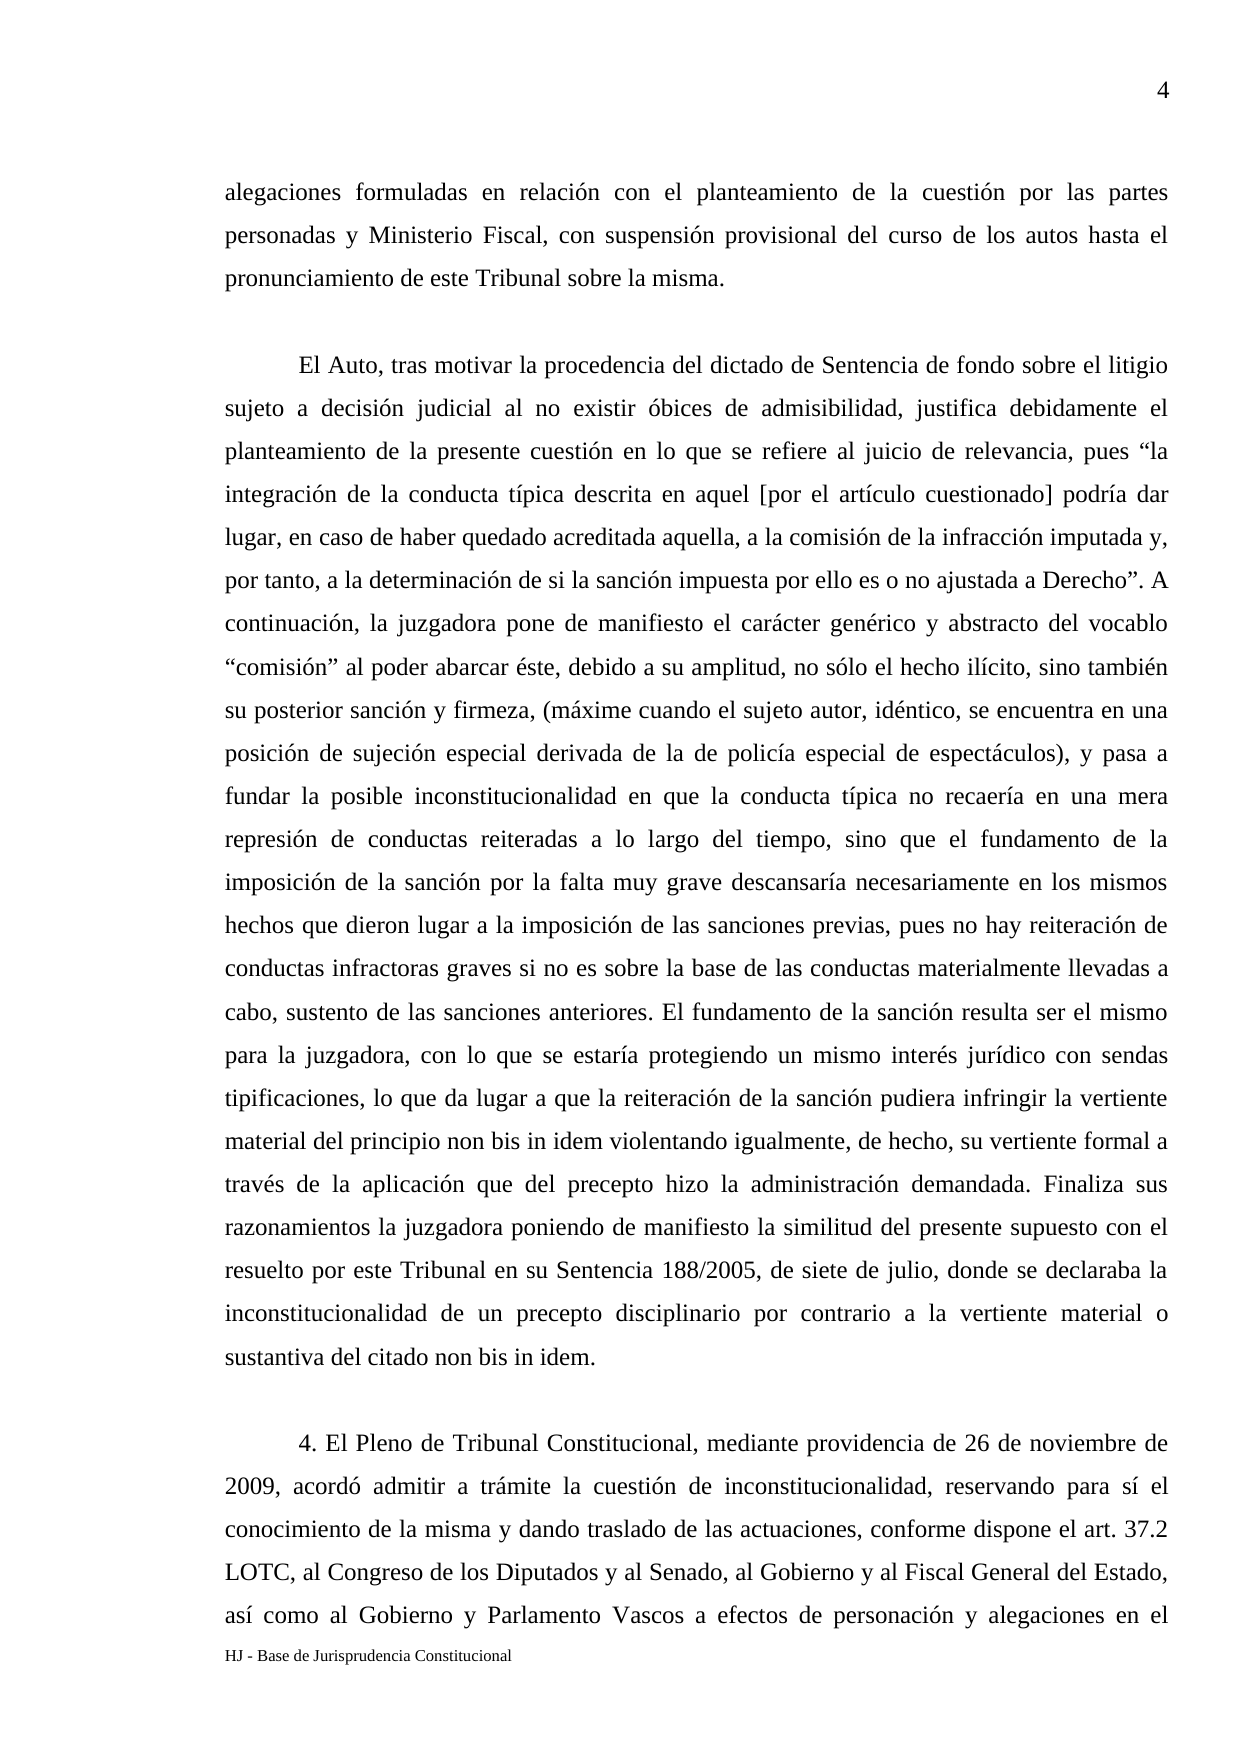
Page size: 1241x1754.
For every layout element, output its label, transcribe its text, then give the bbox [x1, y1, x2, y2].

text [224, 177, 1169, 292]
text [224, 1428, 1169, 1629]
text El Auto, tras motivar la procedencia del dictado de Sentencia de fondo sobre el litigio sujeto a decisión judicial al no existir óbices de admisibilidad, justifica debidamente el planteamiento de la presente cuestión en lo que se refiere al juicio de relevancia, pues “la integración de la conducta típica descrita en aquel [por el artículo cuestionado] podría dar lugar, en caso de haber quedado acreditada aquella, a la comisión de la infracción imputada y, por tanto, a la determinación de si la sanción impuesta por ello es o no ajustada a Derecho”. A continuación, la juzgadora pone de manifiesto el carácter genérico y abstracto del vocablo “comisión” al poder abarcar éste, debido a su amplitud, no sólo el hecho ilícito, sino también su posterior sanción y firmeza, (máxime cuando el sujeto autor, idéntico, se encuentra en una posición de sujeción especial derivada de la de policía especial de espectáculos), y pasa a fundar la posible inconstitucionalidad en que la conducta típica no recaería en una mera represión de conductas reiteradas a lo largo del tiempo, sino que el fundamento de la imposición de la sanción por la falta muy grave descansaría necesariamente en los mismos hechos que dieron lugar a la imposición de las sanciones previas, pues no hay reiteración de conductas infractoras graves si no es sobre la base de las conductas materialmente llevadas a cabo, sustento de las sanciones anteriores. El fundamento de la sanción resulta ser el mismo para la juzgadora, con lo que se estaría protegiendo un mismo interés jurídico con sendas tipificaciones, lo que da lugar a que la reiteración de la sanción pudiera infringir la vertiente material del principio non bis in idem violentando igualmente, de hecho, su vertiente formal a través de la aplicación que del precepto hizo la administración demandada. Finaliza sus razonamientos la juzgadora poniendo de manifiesto la similitud del presente supuesto con el resuelto por este Tribunal en su Sentencia 188/2005, de siete de julio, donde se declaraba la inconstitucionalidad de un precepto disciplinario por contrario a la vertiente material o sustantiva del citado non bis in idem. [224, 350, 1169, 1370]
